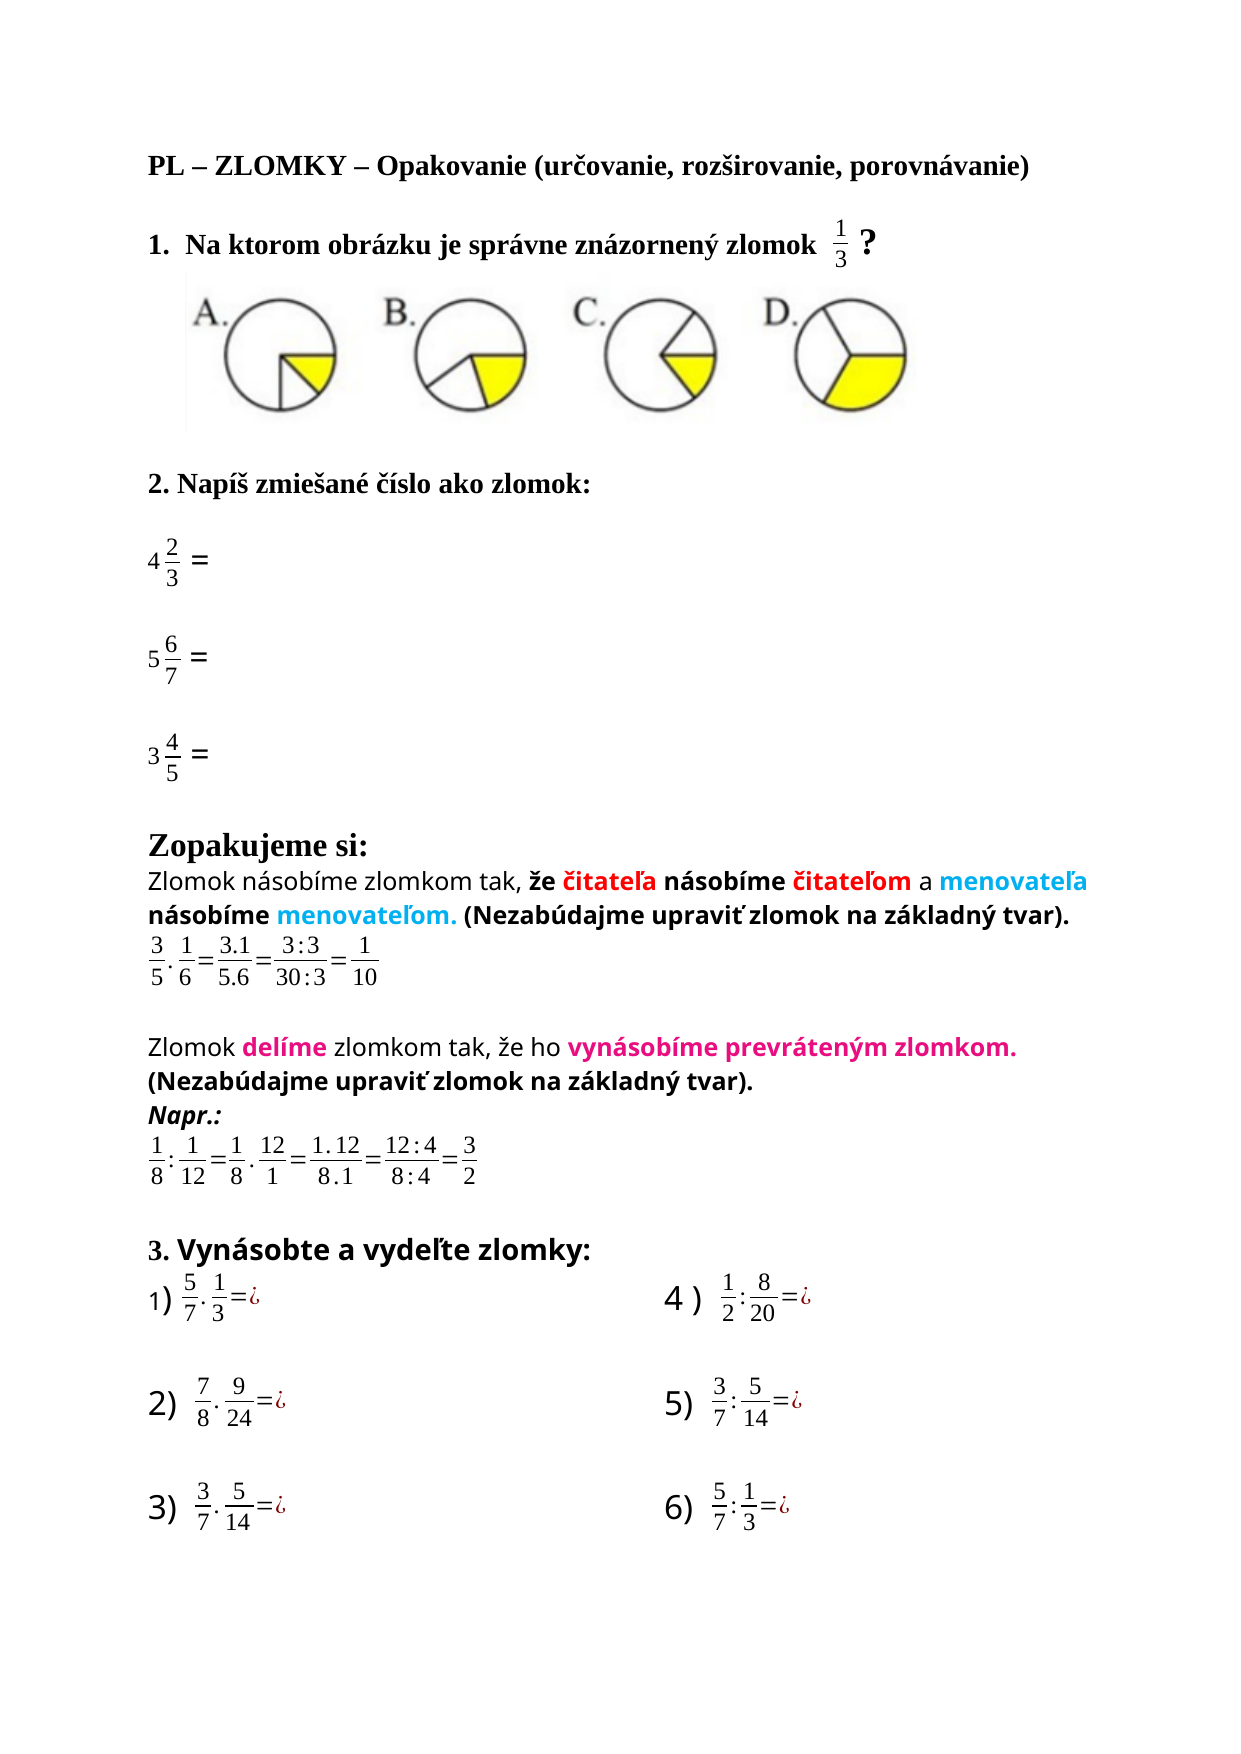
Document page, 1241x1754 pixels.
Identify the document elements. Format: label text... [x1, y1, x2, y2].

text 2. Napíš zmiešané číslo ako zlomok: [148, 467, 1093, 500]
text PL – ZLOMKY – Opakovanie (určovanie, rozširovanie, porovnávanie) [148, 148, 1093, 181]
text Napr.: [148, 1097, 1093, 1131]
text 2) 5) [148, 1373, 1093, 1432]
text = [148, 534, 1093, 593]
text Zopakujeme si: [148, 826, 1093, 864]
text = [148, 631, 1093, 690]
picture [185, 273, 918, 433]
text Zlomok násobíme zlomkom tak, že čitateľa násobíme čitateľom a menovateľa násobíme menovateľom. (Nezabúdajme upraviť zlomok na základný tvar). [148, 864, 1093, 932]
text = [148, 728, 1093, 787]
text 1) 4 ) [148, 1268, 1093, 1327]
list Na ktorom obrázku je správne znázornený zlomok ? [148, 215, 1093, 274]
text 3) 6) [148, 1477, 1093, 1536]
text 3. Vynásobte a vydeľte zlomky: [148, 1229, 1093, 1268]
text Zlomok delíme zlomkom tak, že ho vynásobíme prevráteným zlomkom. (Nezabúdajme upraviť zlomok na základný tvar). [148, 1029, 1093, 1097]
